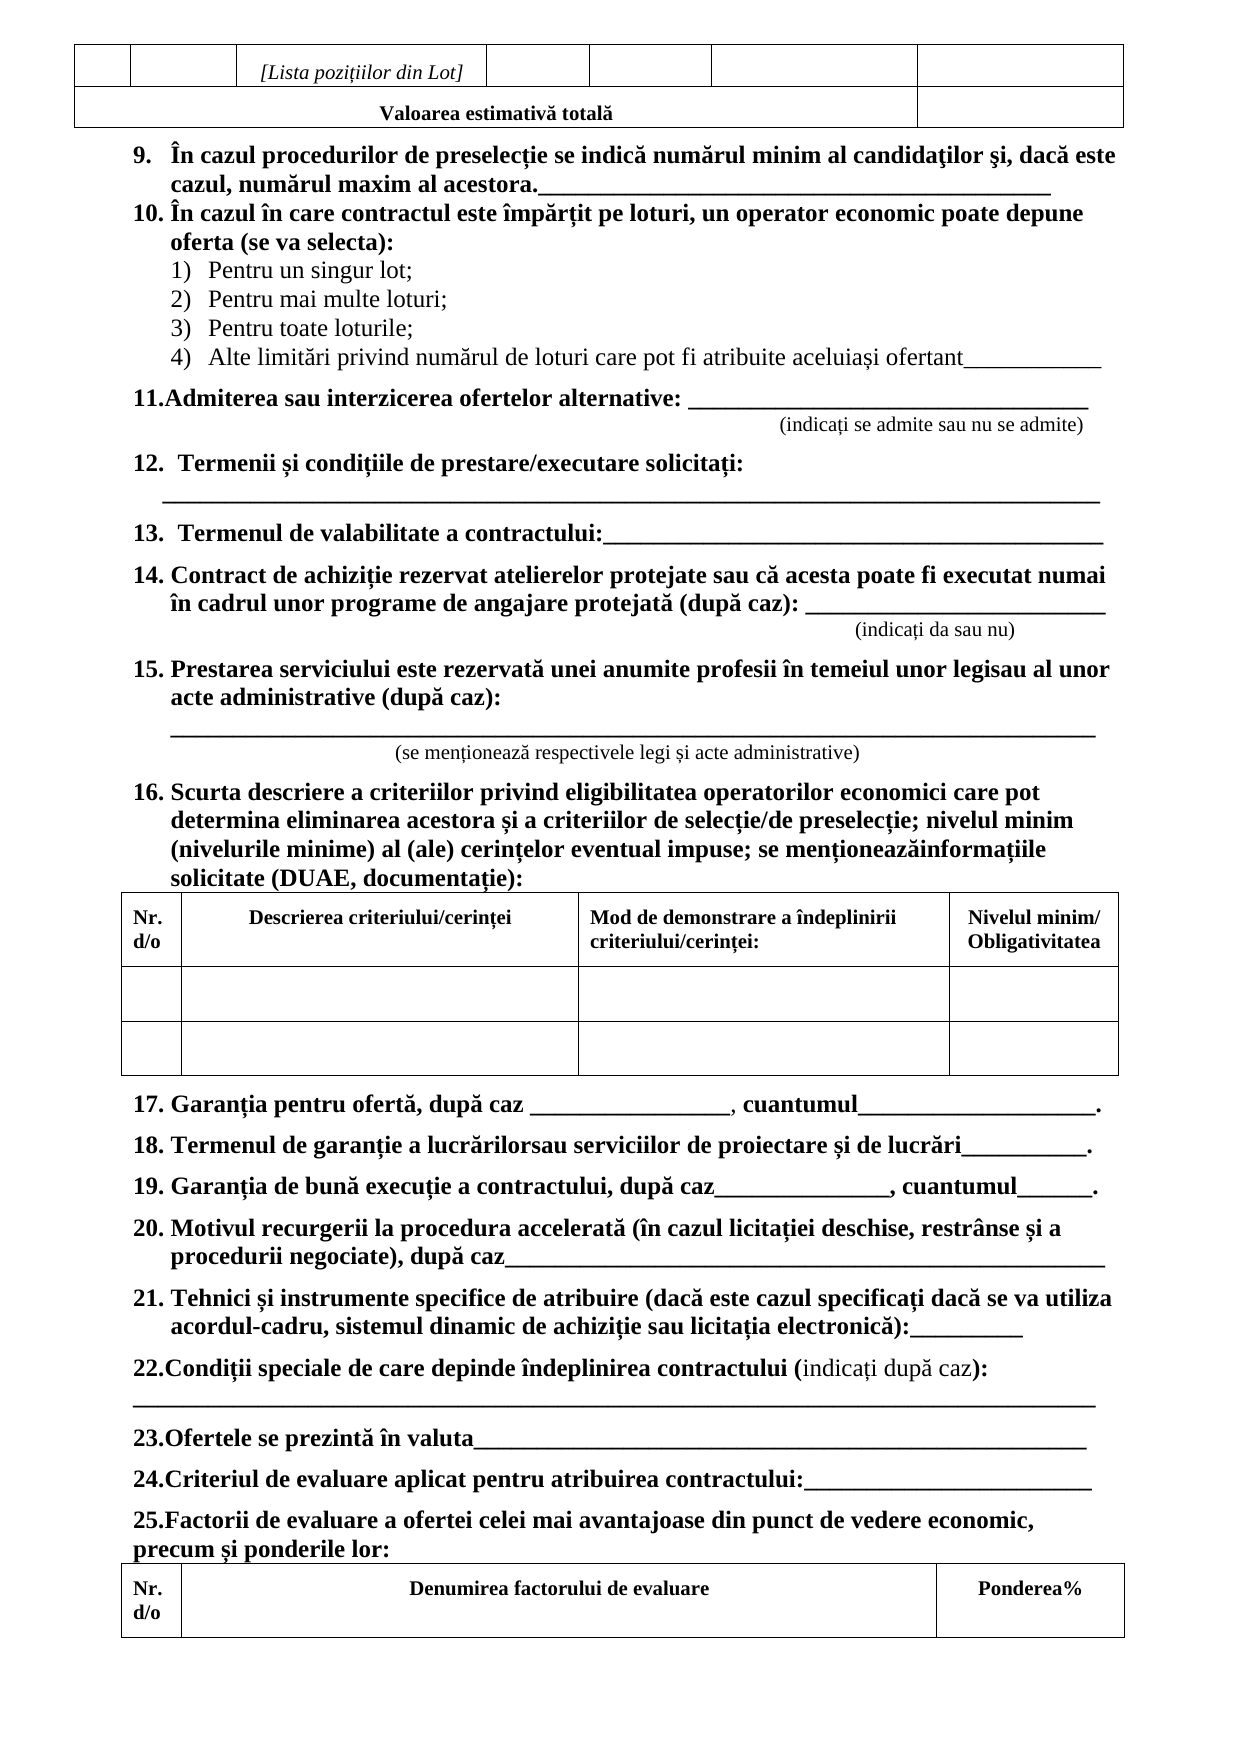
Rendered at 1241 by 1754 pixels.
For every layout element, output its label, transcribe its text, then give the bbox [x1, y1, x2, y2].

list Garanția de bună execuție a contractului, după caz______________, cuantumul______. [133, 1171, 1122, 1200]
table_header Descrierea criteriului/cerinței [182, 893, 578, 966]
table_cell [182, 1022, 578, 1075]
table_cell [122, 967, 181, 1021]
list Prestarea serviciului este rezervată unei anumite profesii în temeiul unor legisau al unor acte administrative (după caz): __________________________________________________________________________ [133, 654, 1122, 740]
list Factorii de evaluare a ofertei celei mai avantajoase din punct de vedere economic, precum și ponderile lor: [133, 1505, 1122, 1563]
table_cell [131, 45, 236, 86]
list Garanția pentru ofertă, după caz ________________, cuantumul___________________. [133, 1089, 1122, 1118]
list Pentru toate loturile; [170, 313, 1122, 342]
table_cell [Lista pozițiilor din Lot] [237, 45, 486, 86]
list Motivul recurgerii la procedura accelerată (în cazul licitației deschise, restrânse și a procedurii negociate), după caz________________________________________________ [133, 1213, 1122, 1270]
table_header Nr. d/o [122, 893, 181, 966]
list Admiterea sau interzicerea ofertelor alternative: ________________________________ [133, 383, 1122, 412]
table_header Mod de demonstrare a îndeplinirii criteriului/cerinței: [579, 893, 949, 966]
list În cazul în care contractul este împărțit pe loturi, un operator economic poate depune [133, 198, 1122, 227]
table_header Denumirea factorului de evaluare [182, 1564, 936, 1637]
table_cell [579, 967, 949, 1021]
table_cell [579, 1022, 949, 1075]
list Termenii și condițiile de prestare/executare solicitați: ___________________________________________________________________________ [133, 448, 1122, 506]
text (se menționează respectivele legi și acte administrative) [133, 740, 1122, 764]
list Criteriul de evaluare aplicat pentru atribuirea contractului:_______________________ [133, 1464, 1122, 1493]
table_cell [950, 1022, 1118, 1075]
list Termenul de garanție a lucrărilorsau serviciilor de proiectare și de lucrări__________. [133, 1130, 1122, 1159]
list Pentru mai multe loturi; [170, 284, 1122, 313]
table_cell [918, 45, 1123, 86]
table_header Nivelul minim/ Obligativitatea [950, 893, 1118, 966]
table_cell [487, 45, 589, 86]
table_cell Valoarea estimativă totală [75, 87, 917, 127]
list În cazul procedurilor de preselecție se indică numărul minim al candidaţilor şi, dacă este cazul, numărul maxim al acestora._________________________________________ [133, 141, 1122, 198]
table_cell [590, 45, 711, 86]
list Alte limitări privind numărul de loturi care pot fi atribuite aceluiași ofertant___________ [170, 342, 1122, 371]
table_cell [712, 45, 917, 86]
list Condiții speciale de care depinde îndeplinirea contractului (indicați după caz): _____________________________________________________________________________ [133, 1353, 1122, 1410]
table_cell [75, 45, 130, 86]
list Scurta descriere a criteriilor privind eligibilitatea operatorilor economici care pot determina eliminarea acestora și a criteriilor de selecție/de preselecție; nivelul minim (nivelurile minime) al (ale) cerințelor eventual impuse; se menționeazăinformațiile solicitate (DUAE, documentație): [133, 777, 1122, 892]
text oferta (se va selecta): [170, 227, 1122, 256]
list Tehnici și instrumente specifice de atribuire (dacă este cazul specificați dacă se va utiliza acordul-cadru, sistemul dinamic de achiziție sau licitația electronică):_________ [133, 1283, 1122, 1340]
list Contract de achiziție rezervat atelierelor protejate sau că acesta poate fi executat numai în cadrul unor programe de angajare protejată (după caz): ________________________ [133, 560, 1122, 617]
text (indicați se admite sau nu se admite) [779, 412, 1122, 436]
table_cell [918, 87, 1123, 127]
list Ofertele se prezintă în valuta_________________________________________________ [133, 1423, 1122, 1451]
table_cell [122, 1022, 181, 1075]
table_cell [950, 967, 1118, 1021]
list Pentru un singur lot; [170, 256, 1122, 284]
table_header Ponderea% [937, 1564, 1124, 1637]
text (indicați da sau nu) [855, 617, 1122, 641]
table_header Nr. d/o [122, 1564, 181, 1637]
list Termenul de valabilitate a contractului:________________________________________ [133, 518, 1122, 547]
table_cell [182, 967, 578, 1021]
